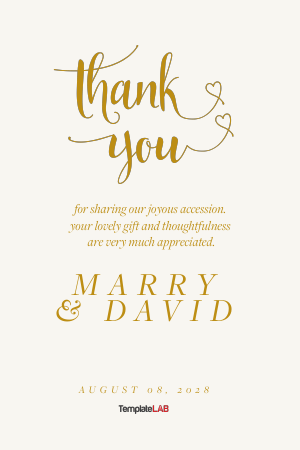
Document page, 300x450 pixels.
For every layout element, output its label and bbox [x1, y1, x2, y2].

picture [118, 405, 169, 414]
picture [53, 45, 234, 184]
